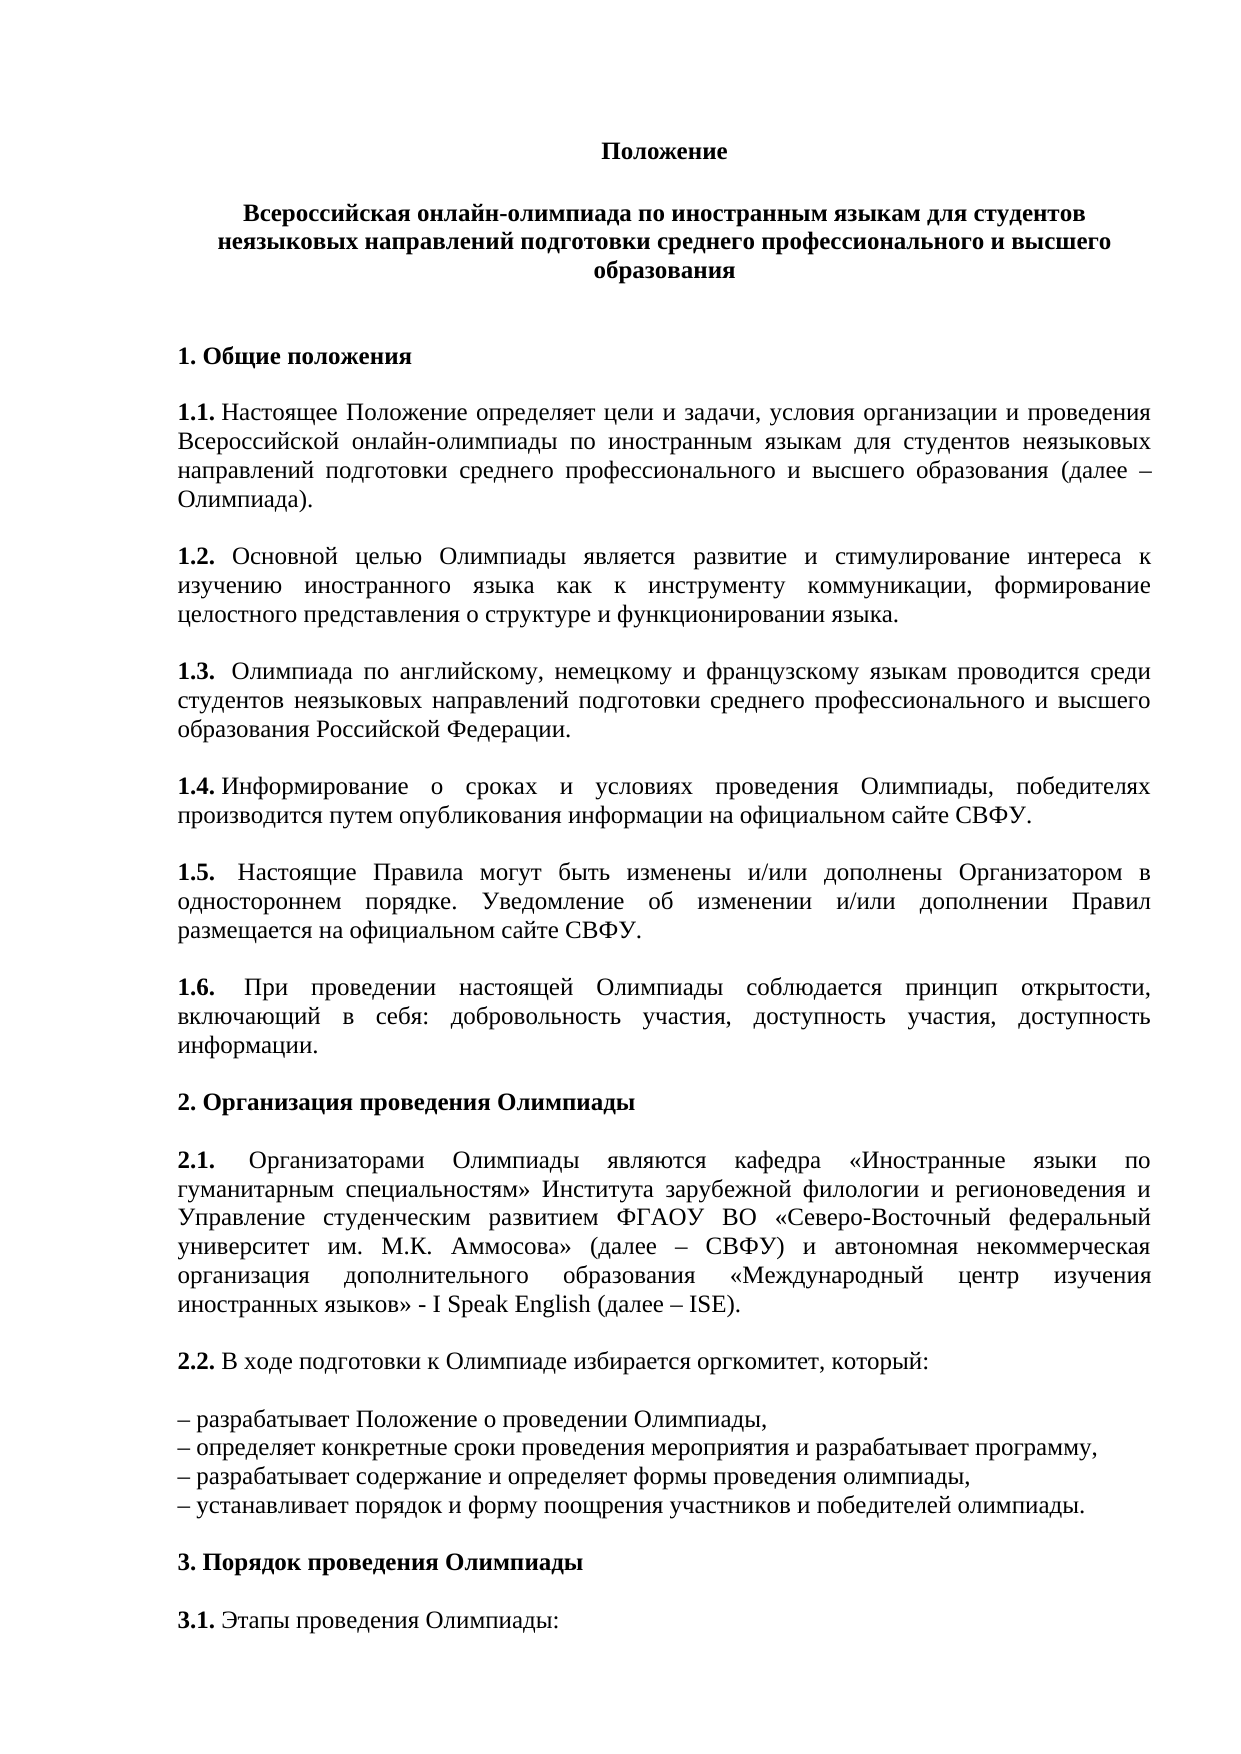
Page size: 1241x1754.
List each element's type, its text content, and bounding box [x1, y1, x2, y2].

text – разрабатывает Положение о проведении Олимпиады, [177, 1375, 1152, 1432]
text 3.1. Этапы проведения Олимпиады: [177, 1605, 1152, 1634]
text 2.2. В ходе подготовки к Олимпиаде избирается оргкомитет, который: [177, 1317, 1152, 1375]
text 1.5. Настоящие Правила могут быть изменены и/или дополнены Организатором в одностороннем порядке. Уведомление об изменении и/или дополнении Правил размещается на официальном сайте СВФУ. [177, 829, 1152, 944]
text 1.3. Олимпиада по английскому, немецкому и французскому языкам проводится среди студентов неязыковых направлений подготовки среднего профессионального и высшего образования Российской Федерации. [177, 627, 1152, 742]
text Всероссийская онлайн-олимпиада по иностранным языкам для студентов неязыковых направлений подготовки среднего профессионального и высшего образования [177, 198, 1152, 312]
text 2.1. Организаторами Олимпиады являются кафедра «Иностранные языки по гуманитарным специальностям» Института зарубежной филологии и регионоведения и Управление студенческим развитием ФГАОУ ВО «Северо-Восточный федеральный университет им. М.К. Аммосова» (далее – СВФУ) и автономная некоммерческая организация дополнительного образования «Международный центр изучения иностранных языков» - I Speak English (далее – ISE). [177, 1116, 1152, 1317]
text – разрабатывает содержание и определяет формы проведения олимпиады, [177, 1461, 1152, 1490]
text 3. Порядок проведения Олимпиады [177, 1519, 1152, 1576]
text – определяет конкретные сроки проведения мероприятия и разрабатывает программу, [177, 1432, 1152, 1461]
text 2. Организация проведения Олимпиады [177, 1087, 1152, 1116]
text 1.2. Основной целью Олимпиады является развитие и стимулирование интереса к изучению иностранного языка как к инструменту коммуникации, формирование целостного представления о структуре и функционировании языка. [177, 541, 1152, 627]
text – устанавливает порядок и форму поощрения участников и победителей олимпиады. [177, 1490, 1152, 1519]
text Положение [177, 118, 1152, 165]
text 1.4. Информирование о сроках и условиях проведения Олимпиады, победителях производится путем опубликования информации на официальном сайте СВФУ. [177, 771, 1152, 829]
text 1.1. Настоящее Положение определяет цели и задачи, условия организации и проведения Всероссийской онлайн-олимпиады по иностранным языкам для студентов неязыковых направлений подготовки среднего профессионального и высшего образования (далее – Олимпиада). [177, 397, 1152, 512]
text 1. Общие положения [177, 312, 1152, 397]
text 1.6. При проведении настоящей Олимпиады соблюдается принцип открытости, включающий в себя: добровольность участия, доступность участия, доступность информации. [177, 944, 1152, 1059]
